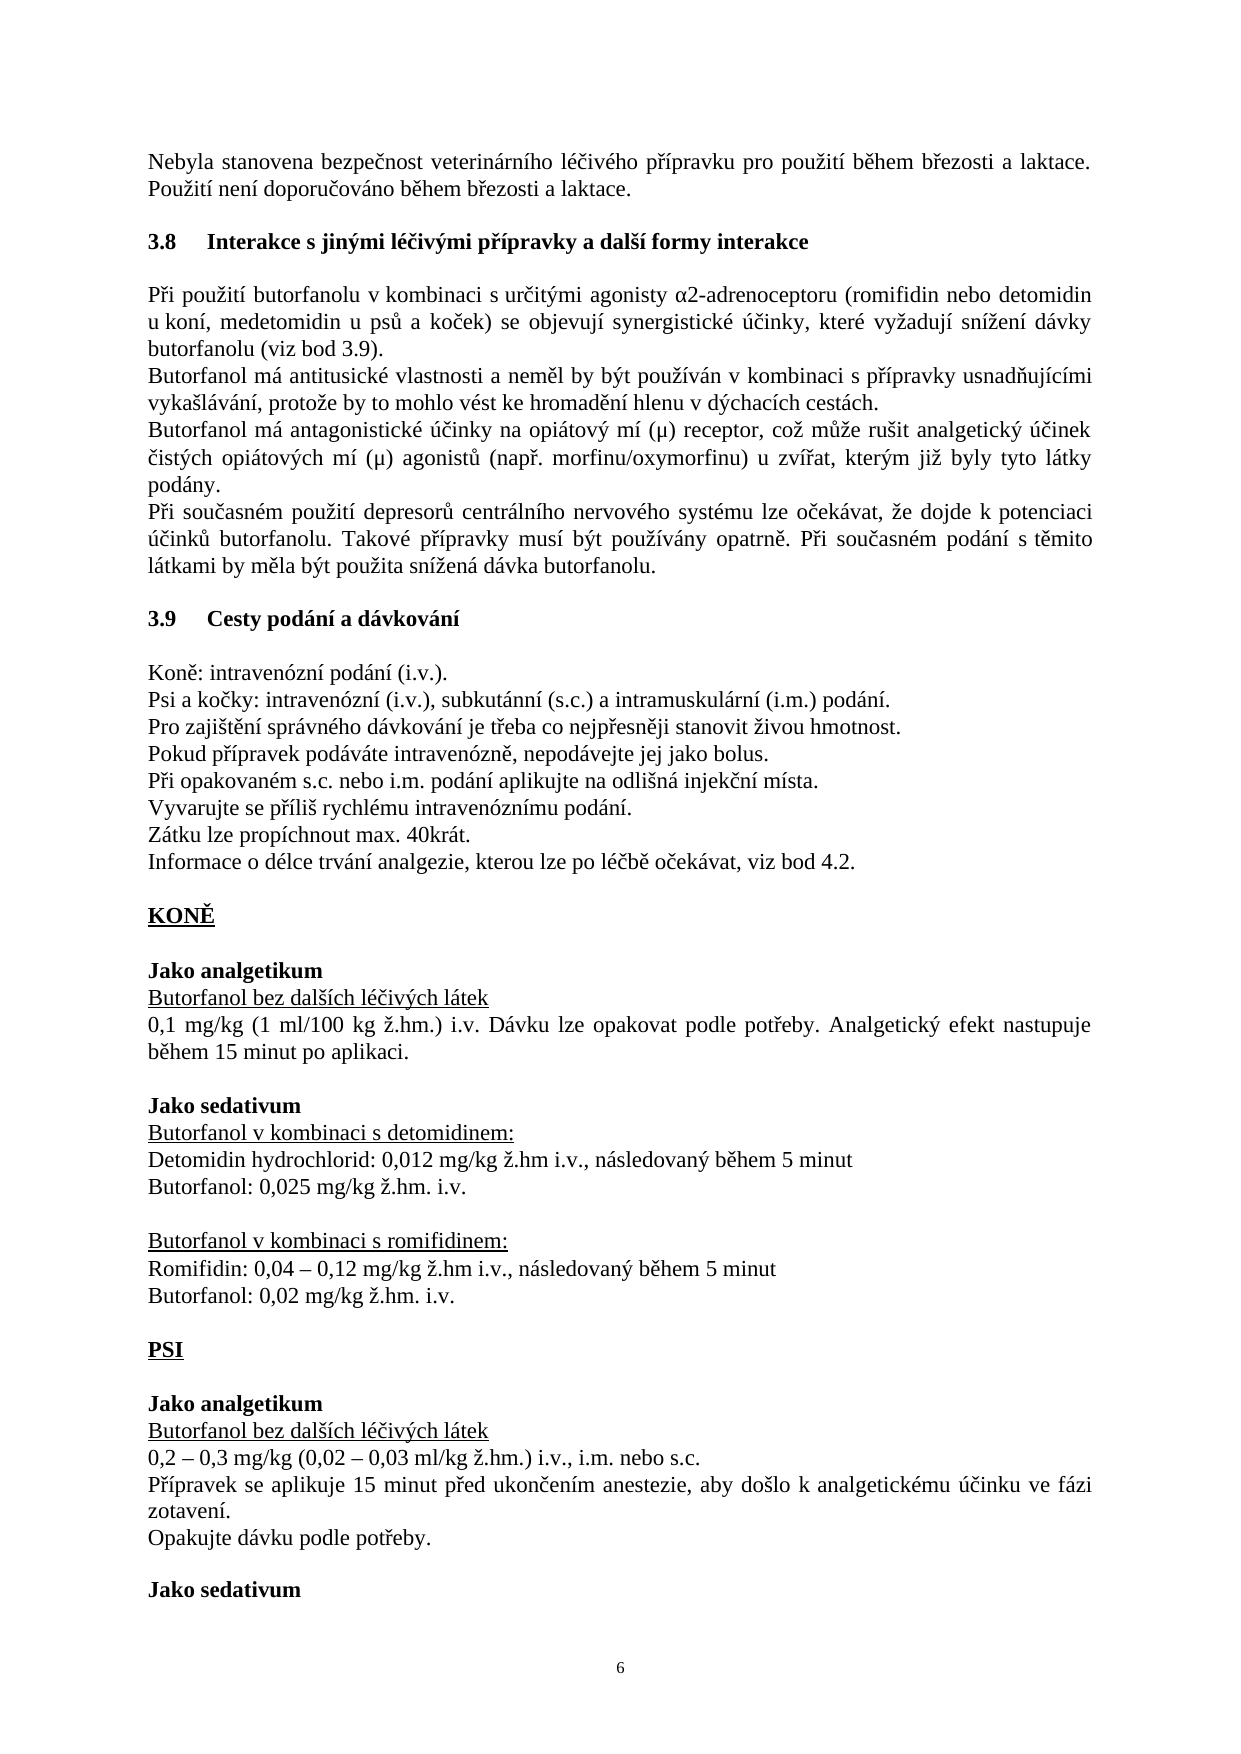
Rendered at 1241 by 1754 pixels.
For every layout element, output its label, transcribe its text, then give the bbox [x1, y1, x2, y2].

text Romifidin: 0,04 – 0,12 mg/kg ž.hm i.v., následovaný během 5 minut [148, 1254, 1093, 1281]
text Butorfanol v kombinaci s detomidinem: [148, 1119, 1093, 1146]
text Butorfanol má antitusické vlastnosti a neměl by být používán v kombinaci s přípravky usnadňujícími vykašlávání, protože by to mohlo vést ke hromadění hlenu v dýchacích cestách. [148, 362, 1093, 416]
text Opakujte dávku podle potřeby. [148, 1524, 1093, 1550]
text 0,1 mg/kg (1 ml/100 kg ž.hm.) i.v. Dávku lze opakovat podle potřeby. Analgetický efekt nastupuje během 15 minut po aplikaci. [148, 1011, 1093, 1065]
text Jako sedativum [148, 1092, 1093, 1119]
text Jako analgetikum [148, 956, 1093, 983]
text Butorfanol bez dalších léčivých látek [148, 1417, 1093, 1444]
text Zátku lze propíchnout max. 40krát. [148, 821, 1093, 848]
text Detomidin hydrochlorid: 0,012 mg/kg ž.hm i.v., následovaný během 5 minut [148, 1146, 1093, 1173]
text Jako sedativum [148, 1576, 1093, 1603]
text Koně: intravenózní podání (i.v.). [148, 658, 1093, 686]
text Při současném použití depresorů centrálního nervového systému lze očekávat, že dojde k potenciaci účinků butorfanolu. Takové přípravky musí být používány opatrně. Při současném podání s těmito látkami by měla být použita snížená dávka butorfanolu. [148, 497, 1093, 579]
text Pro zajištění správného dávkování je třeba co nejpřesněji stanovit živou hmotnost. [148, 713, 1093, 740]
text Psi a kočky: intravenózní (i.v.), subkutánní (s.c.) a intramuskulární (i.m.) podání. [148, 686, 1093, 713]
text Přípravek se aplikuje 15 minut před ukončením anestezie, aby došlo k analgetickému účinku ve fázi zotavení. [148, 1471, 1093, 1524]
text KONĚ [148, 902, 1093, 929]
text Nebyla stanovena bezpečnost veterinárního léčivého přípravku pro použití během březosti a laktace. Použití není doporučováno během březosti a laktace. [148, 148, 1093, 202]
text 3.8 Interakce s jinými léčivými přípravky a další formy interakce [148, 228, 1093, 254]
text Butorfanol: 0,02 mg/kg ž.hm. i.v. [148, 1281, 1093, 1308]
text Při opakovaném s.c. nebo i.m. podání aplikujte na odlišná injekční místa. [148, 767, 1093, 794]
text Butorfanol: 0,025 mg/kg ž.hm. i.v. [148, 1173, 1093, 1200]
text Butorfanol v kombinaci s romifidinem: [148, 1227, 1093, 1254]
text 0,2 – 0,3 mg/kg (0,02 – 0,03 ml/kg ž.hm.) i.v., i.m. nebo s.c. [148, 1444, 1093, 1471]
text 3.9 Cesty podání a dávkování [148, 605, 1093, 631]
text Informace o délce trvání analgezie, kterou lze po léčbě očekávat, viz bod 4.2. [148, 848, 1093, 875]
text Butorfanol má antagonistické účinky na opiátový mí (μ) receptor, což může rušit analgetický účinek čistých opiátových mí (μ) agonistů (např. morfinu/oxymorfinu) u zvířat, kterým již byly tyto látky podány. [148, 416, 1093, 497]
text Pokud přípravek podáváte intravenózně, nepodávejte jej jako bolus. [148, 740, 1093, 767]
text Jako analgetikum [148, 1390, 1093, 1417]
text PSI [148, 1336, 1093, 1363]
text Při použití butorfanolu v kombinaci s určitými agonisty α2-adrenoceptoru (romifidin nebo detomidin u koní, medetomidin u psů a koček) se objevují synergistické účinky, které vyžadují snížení dávky butorfanolu (viz bod 3.9). [148, 281, 1093, 362]
text Vyvarujte se příliš rychlému intravenóznímu podání. [148, 794, 1093, 821]
text Butorfanol bez dalších léčivých látek [148, 983, 1093, 1011]
